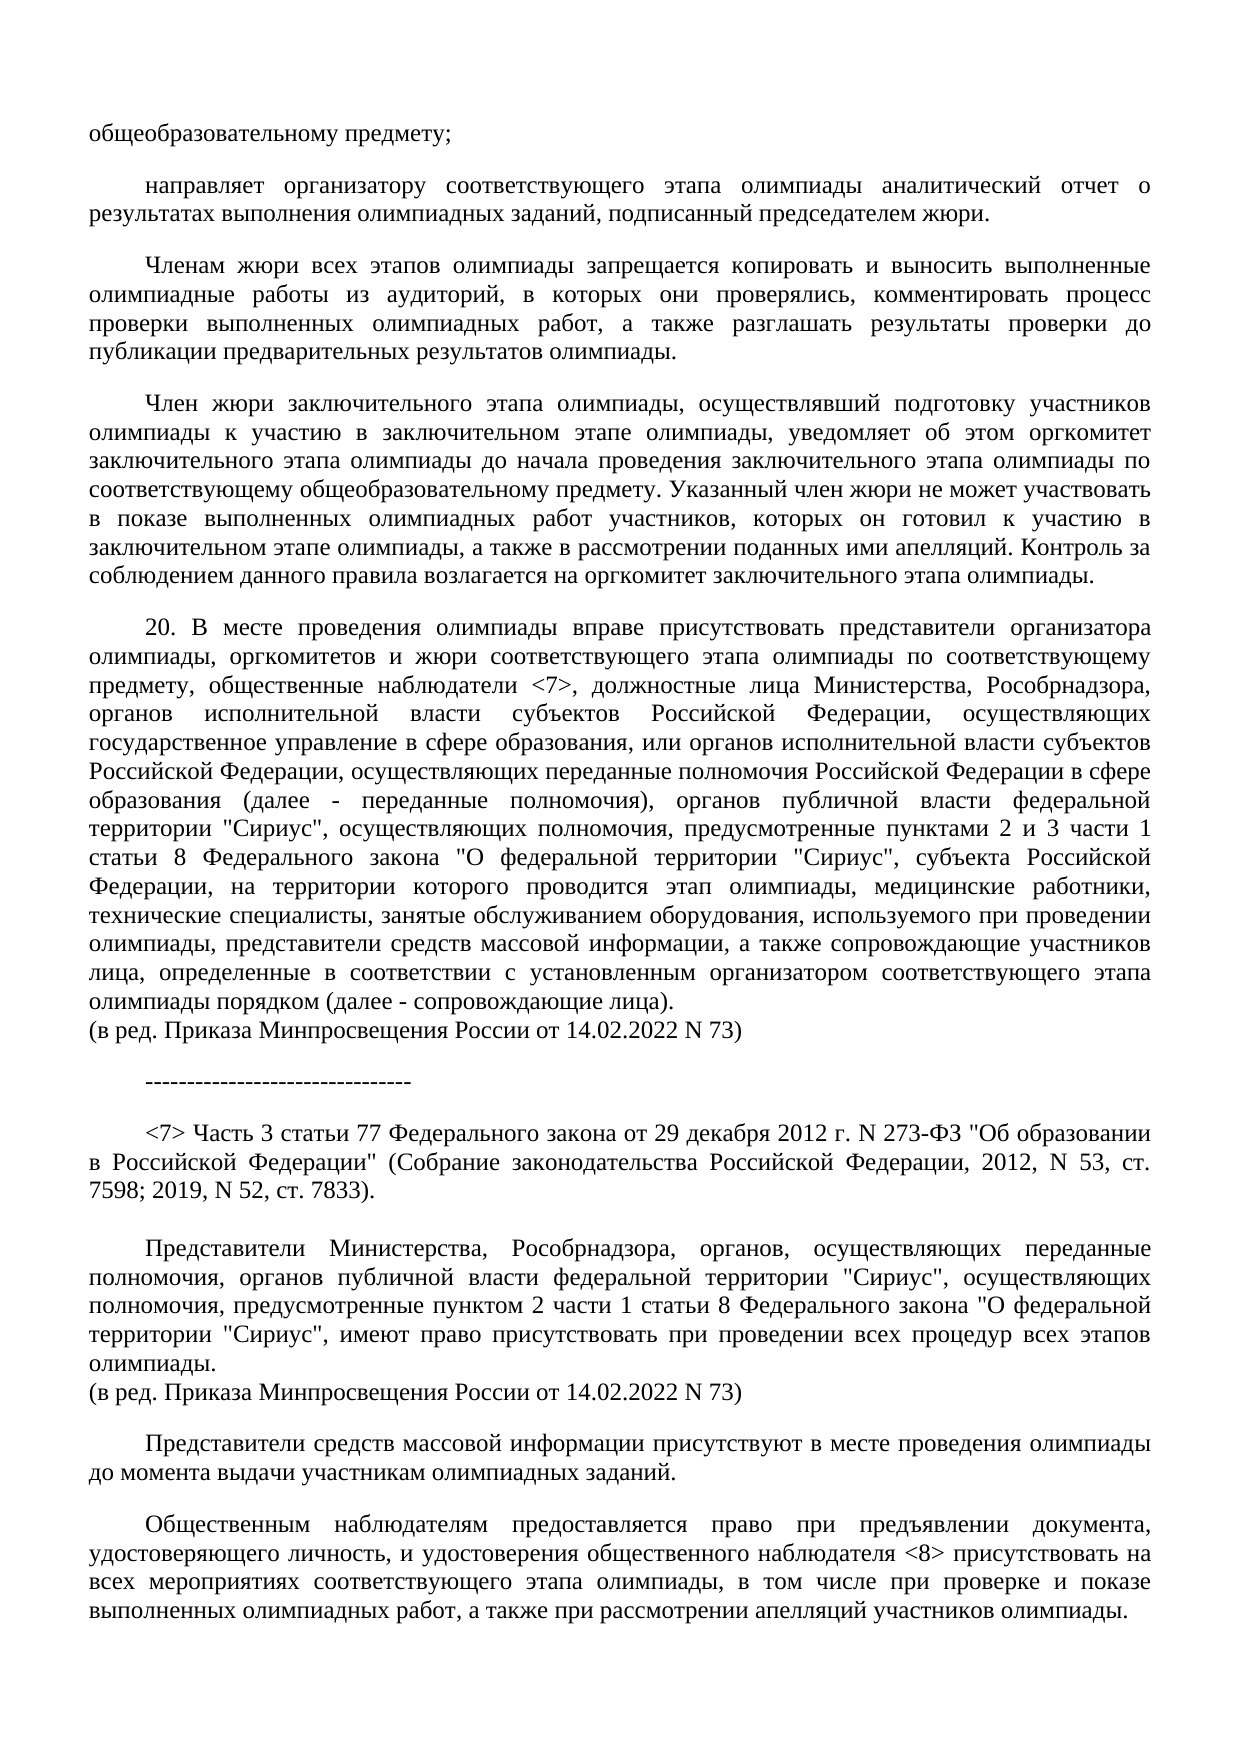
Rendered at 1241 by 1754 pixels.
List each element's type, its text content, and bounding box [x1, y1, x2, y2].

text <7> Часть 3 статьи 77 Федерального закона от 29 декабря 2012 г. N 273-ФЗ "Об образовании в Российской Федерации" (Собрание законодательства Российской Федерации, 2012, N 53, ст. 7598; 2019, N 52, ст. 7833). [89, 1118, 1152, 1204]
text Членам жюри всех этапов олимпиады запрещается копировать и выносить выполненные олимпиадные работы из аудиторий, в которых они проверялись, комментировать процесс проверки выполненных олимпиадных работ, а также разглашать результаты проверки до публикации предварительных результатов олимпиады. [89, 250, 1152, 365]
text Представители Министерства, Рособрнадзора, органов, осуществляющих переданные полномочия, органов публичной власти федеральной территории "Сириус", осуществляющих полномочия, предусмотренные пунктом 2 части 1 статьи 8 Федерального закона "О федеральной территории "Сириус", имеют право присутствовать при проведении всех процедур всех этапов олимпиады. [89, 1233, 1152, 1377]
text 20. В месте проведения олимпиады вправе присутствовать представители организатора олимпиады, оргкомитетов и жюри соответствующего этапа олимпиады по соответствующему предмету, общественные наблюдатели <7>, должностные лица Министерства, Рособрнадзора, органов исполнительной власти субъектов Российской Федерации, осуществляющих государственное управление в сфере образования, или органов исполнительной власти субъектов Российской Федерации, осуществляющих переданные полномочия Российской Федерации в сфере образования (далее - переданные полномочия), органов публичной власти федеральной территории "Сириус", осуществляющих полномочия, предусмотренные пунктами 2 и 3 части 1 статьи 8 Федерального закона "О федеральной территории "Сириус", субъекта Российской Федерации, на территории которого проводится этап олимпиады, медицинские работники, технические специалисты, занятые обслуживанием оборудования, используемого при проведении олимпиады, представители средств массовой информации, а также сопровождающие участников лица, определенные в соответствии с установленным организатором соответствующего этапа олимпиады порядком (далее - сопровождающие лица). [89, 612, 1152, 1015]
text (в ред. Приказа Минпросвещения России от 14.02.2022 N 73) [89, 1377, 1152, 1406]
text Представители средств массовой информации присутствуют в месте проведения олимпиады до момента выдачи участникам олимпиадных заданий. [89, 1428, 1152, 1486]
text направляет организатору соответствующего этапа олимпиады аналитический отчет о результатах выполнения олимпиадных заданий, подписанный председателем жюри. [89, 170, 1152, 227]
text -------------------------------- [89, 1066, 1152, 1095]
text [89, 118, 1152, 147]
text Общественным наблюдателям предоставляется право при предъявлении документа, удостоверяющего личность, и удостоверения общественного наблюдателя <8> присутствовать на всех мероприятиях соответствующего этапа олимпиады, в том числе при проверке и показе выполненных олимпиадных работ, а также при рассмотрении апелляций участников олимпиады. [89, 1509, 1152, 1624]
text (в ред. Приказа Минпросвещения России от 14.02.2022 N 73) [89, 1015, 1152, 1043]
text Член жюри заключительного этапа олимпиады, осуществлявший подготовку участников олимпиады к участию в заключительном этапе олимпиады, уведомляет об этом оргкомитет заключительного этапа олимпиады до начала проведения заключительного этапа олимпиады по соответствующему общеобразовательному предмету. Указанный член жюри не может участвовать в показе выполненных олимпиадных работ участников, которых он готовил к участию в заключительном этапе олимпиады, а также в рассмотрении поданных ими апелляций. Контроль за соблюдением данного правила возлагается на оргкомитет заключительного этапа олимпиады. [89, 388, 1152, 589]
